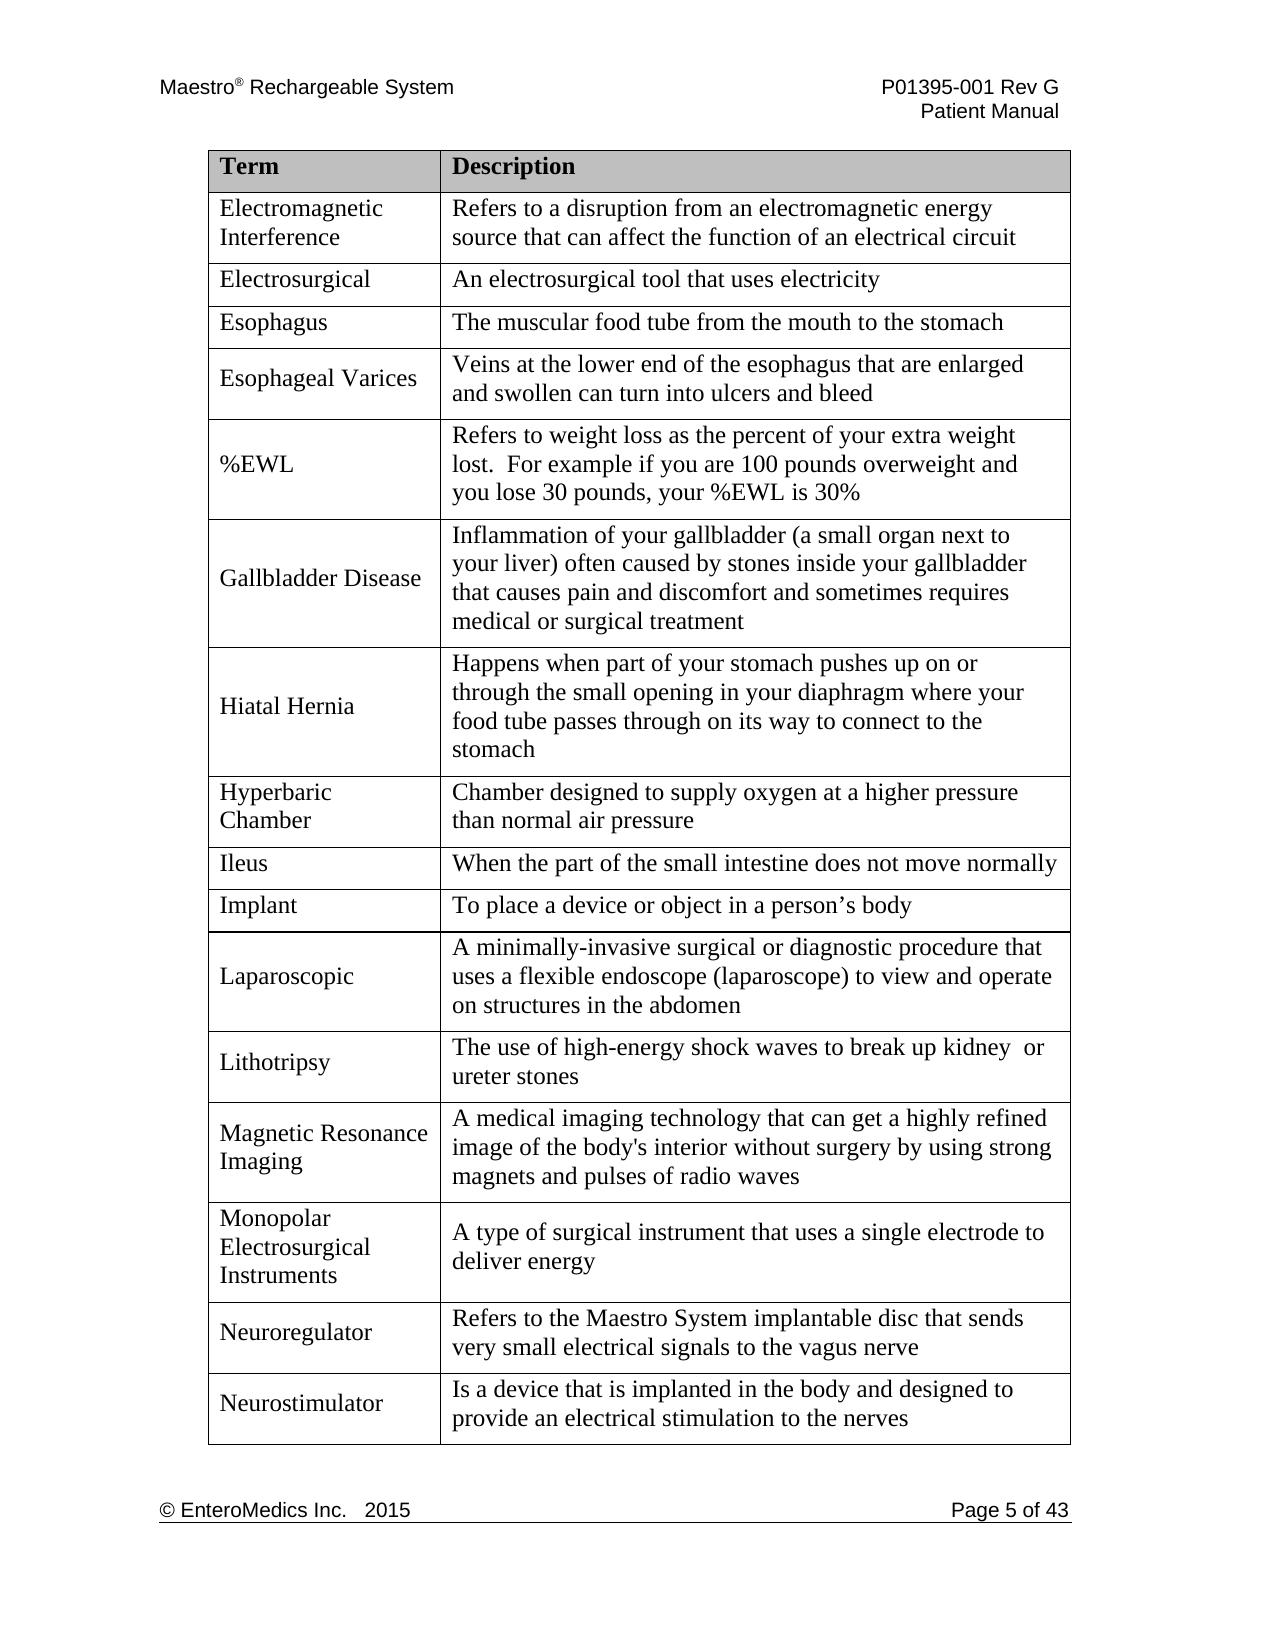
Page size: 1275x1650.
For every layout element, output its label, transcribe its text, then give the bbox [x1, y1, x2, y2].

table_cell Chamber designed to supply oxygen at a higher pressure than normal air pressure [441, 777, 1070, 847]
table_cell Implant [209, 890, 440, 931]
table_cell Refers to the Maestro System implantable disc that sends very small electrical signals to the vagus nerve [441, 1303, 1070, 1373]
table_cell Veins at the lower end of the esophagus that are enlarged and swollen can turn into ulcers and bleed [441, 349, 1070, 419]
table_cell When the part of the small intestine does not move normally [441, 848, 1070, 889]
table_cell Electromagnetic Interference [209, 193, 440, 263]
table_cell Is a device that is implanted in the body and designed to provide an electrical stimulation to the nerves [441, 1374, 1070, 1444]
table_cell Hiatal Hernia [209, 648, 440, 776]
table_cell An electrosurgical tool that uses electricity [441, 264, 1070, 306]
table_cell Refers to a disruption from an electromagnetic energy source that can affect the function of an electrical circuit [441, 193, 1070, 263]
table_cell Neuroregulator [209, 1303, 440, 1373]
table_cell Esophageal Varices [209, 349, 440, 419]
table_cell Neurostimulator [209, 1374, 440, 1444]
table_cell Electrosurgical [209, 264, 440, 306]
table_cell A medical imaging technology that can get a highly refined image of the body's interior without surgery by using strong magnets and pulses of radio waves [441, 1103, 1070, 1202]
table_cell The use of high-energy shock waves to break up kidney or ureter stones [441, 1032, 1070, 1102]
table_cell The muscular food tube from the mouth to the stomach [441, 307, 1070, 348]
table_cell Happens when part of your stomach pushes up on or through the small opening in your diaphragm where your food tube passes through on its way to connect to the stomach [441, 648, 1070, 776]
table_cell Magnetic Resonance Imaging [209, 1103, 440, 1202]
table_cell Refers to weight loss as the percent of your extra weight lost. For example if you are 100 pounds overweight and you lose 30 pounds, your %EWL is 30% [441, 420, 1070, 519]
table_cell Hyperbaric Chamber [209, 777, 440, 847]
table_cell Laparoscopic [209, 933, 440, 1031]
table_cell %EWL [209, 420, 440, 519]
table_cell Ileus [209, 848, 440, 889]
table_header Term [209, 151, 440, 192]
table_cell Inflammation of your gallbladder (a small organ next to your liver) often caused by stones inside your gallbladder that causes pain and discomfort and sometimes requires medical or surgical treatment [441, 520, 1070, 647]
table_cell Esophagus [209, 307, 440, 348]
table_cell Monopolar Electrosurgical Instruments [209, 1203, 440, 1302]
table_cell Lithotripsy [209, 1032, 440, 1102]
table_cell A minimally-invasive surgical or diagnostic procedure that uses a flexible endoscope (laparoscope) to view and operate on structures in the abdomen [441, 933, 1070, 1031]
table_cell To place a device or object in a person’s body [441, 890, 1070, 931]
table_header Description [441, 151, 1070, 192]
table_cell A type of surgical instrument that uses a single electrode to deliver energy [441, 1203, 1070, 1302]
table_cell Gallbladder Disease [209, 520, 440, 647]
